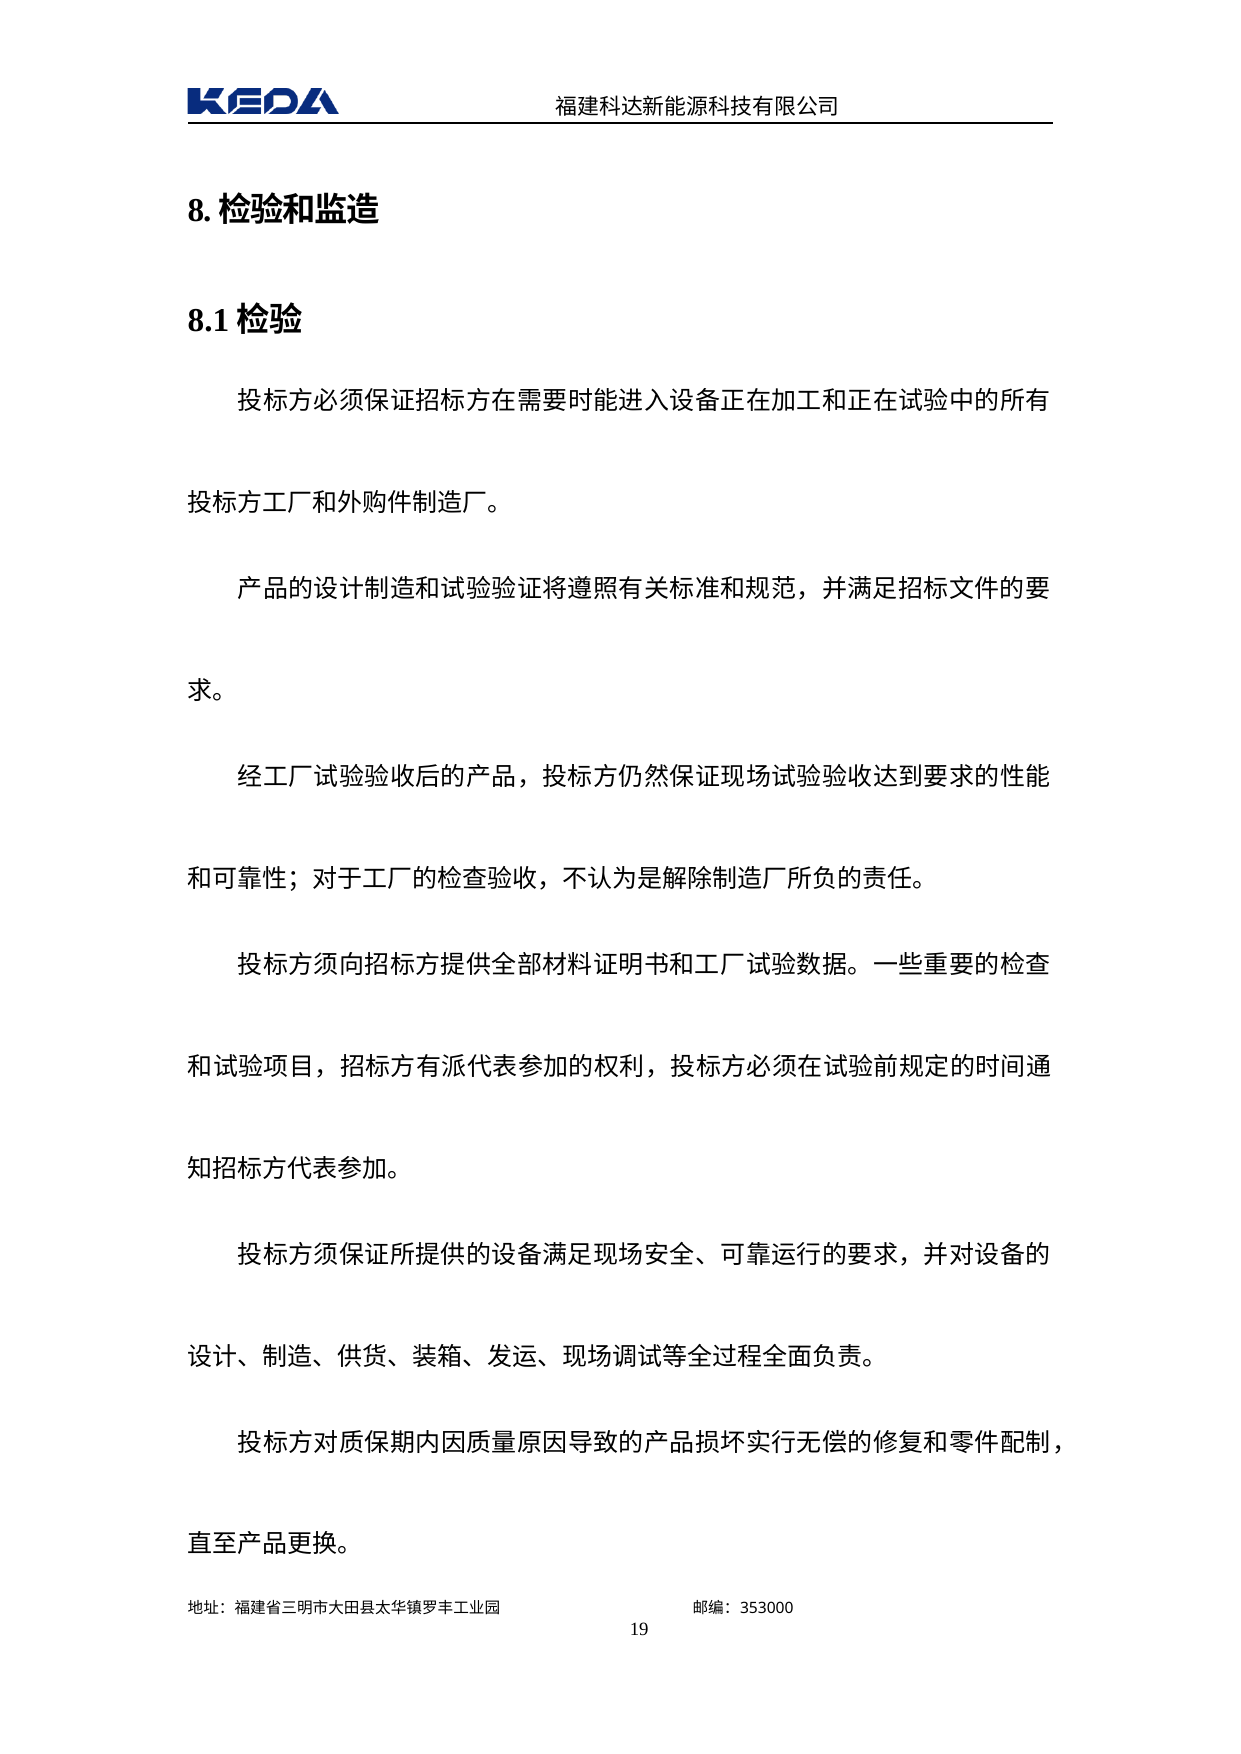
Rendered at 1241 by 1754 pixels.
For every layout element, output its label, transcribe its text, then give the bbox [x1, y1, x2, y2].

text 产品的设计制造和试验验证将遵照有关标准和规范，并满足招标文件的要求。 [187, 553, 1053, 722]
text 经工厂试验验收后的产品，投标方仍然保证现场试验验收达到要求的性能和可靠性；对于工厂的检查验收，不认为是解除制造厂所负的责任。 [187, 741, 1053, 910]
picture [187, 88, 339, 114]
text 投标方须保证所提供的设备满足现场安全、可靠运行的要求，并对设备的设计、制造、供货、装箱、发运、现场调试等全过程全面负责。 [187, 1218, 1053, 1388]
subtitle 检验和监造 [187, 173, 1053, 241]
subtitle 8.1检验 [187, 292, 1053, 341]
text 投标方必须保证招标方在需要时能进入设备正在加工和正在试验中的所有投标方工厂和外购件制造厂。 [187, 365, 1053, 534]
text 投标方对质保期内因质量原因导致的产品损坏实行无偿的修复和零件配制，直至产品更换。 [187, 1406, 1053, 1576]
text 投标方须向招标方提供全部材料证明书和工厂试验数据。一些重要的检查和试验项目，招标方有派代表参加的权利，投标方必须在试验前规定的时间通知招标方代表参加。 [187, 928, 1053, 1200]
